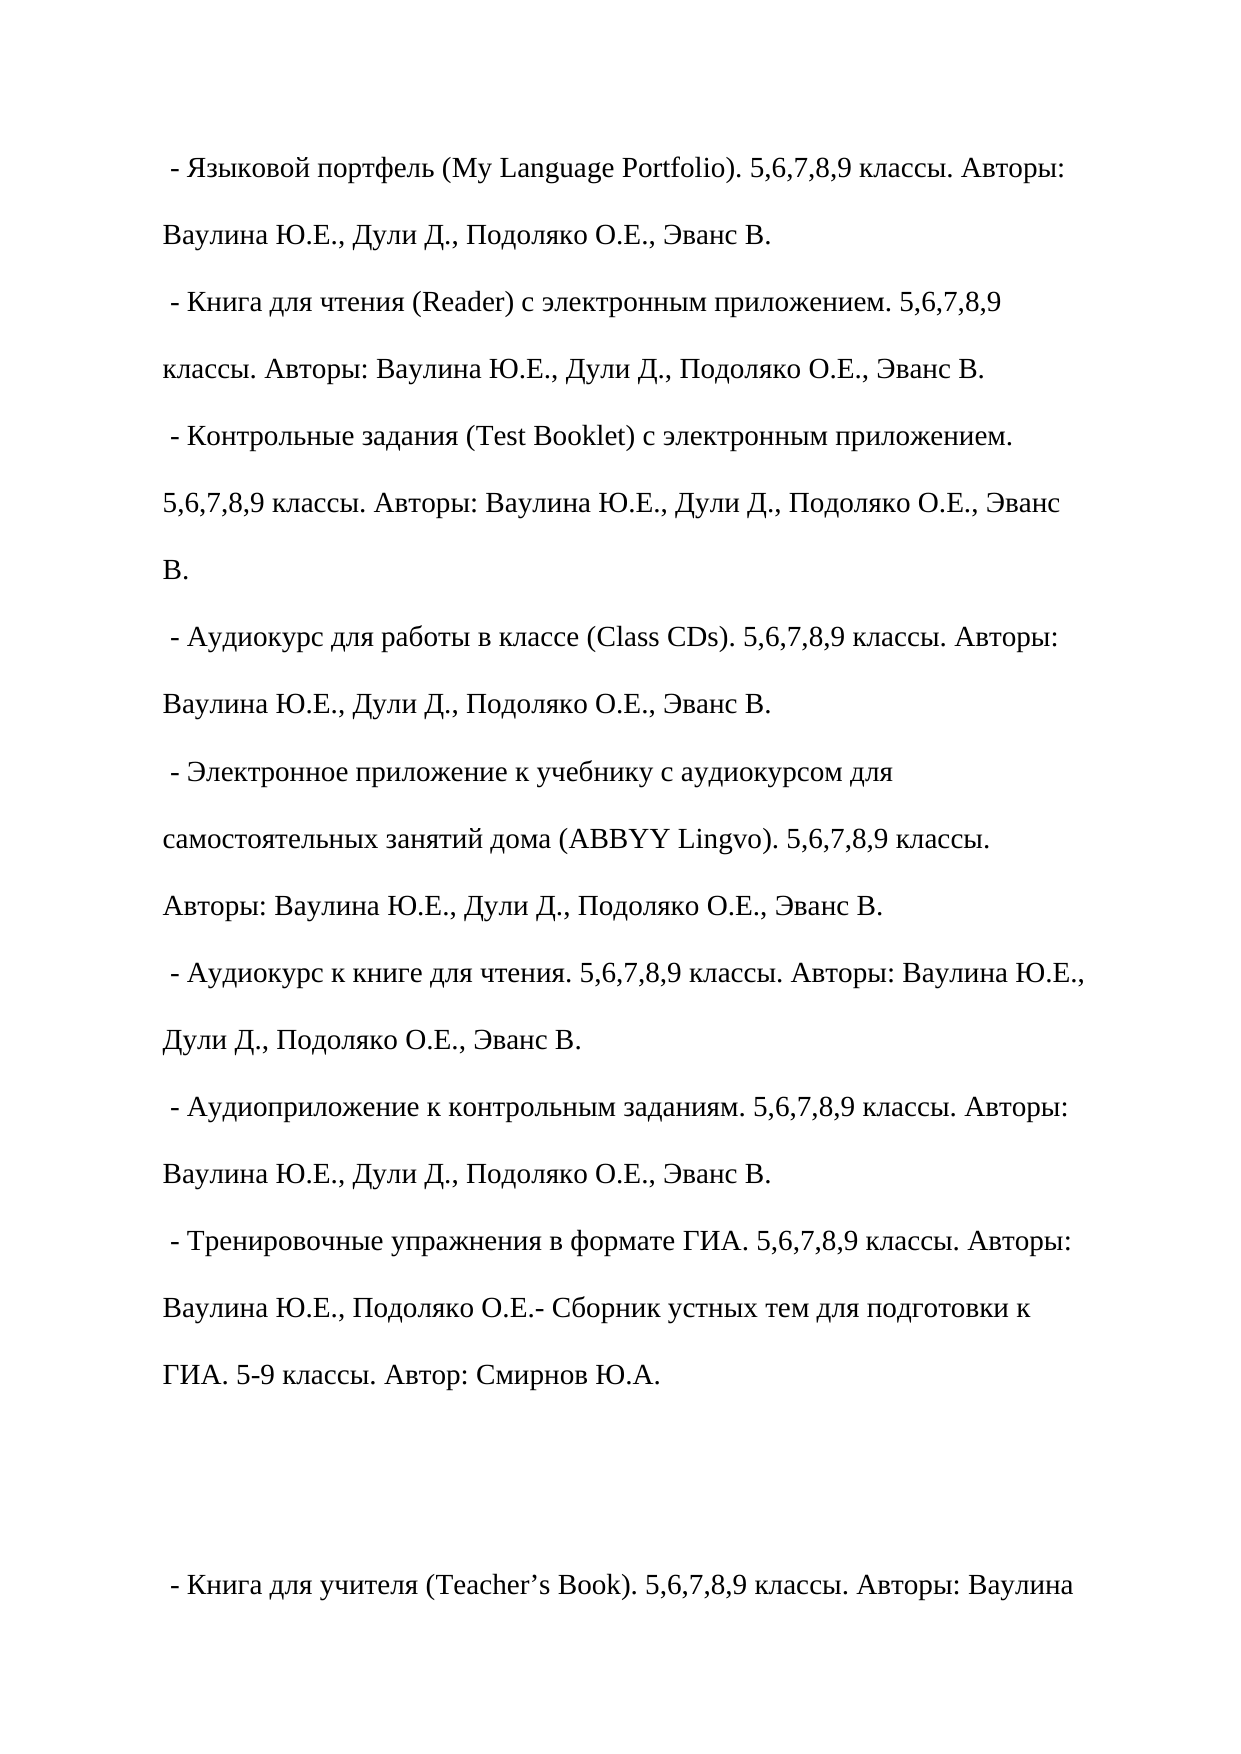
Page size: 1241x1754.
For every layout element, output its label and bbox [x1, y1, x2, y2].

text [162, 150, 1090, 1601]
